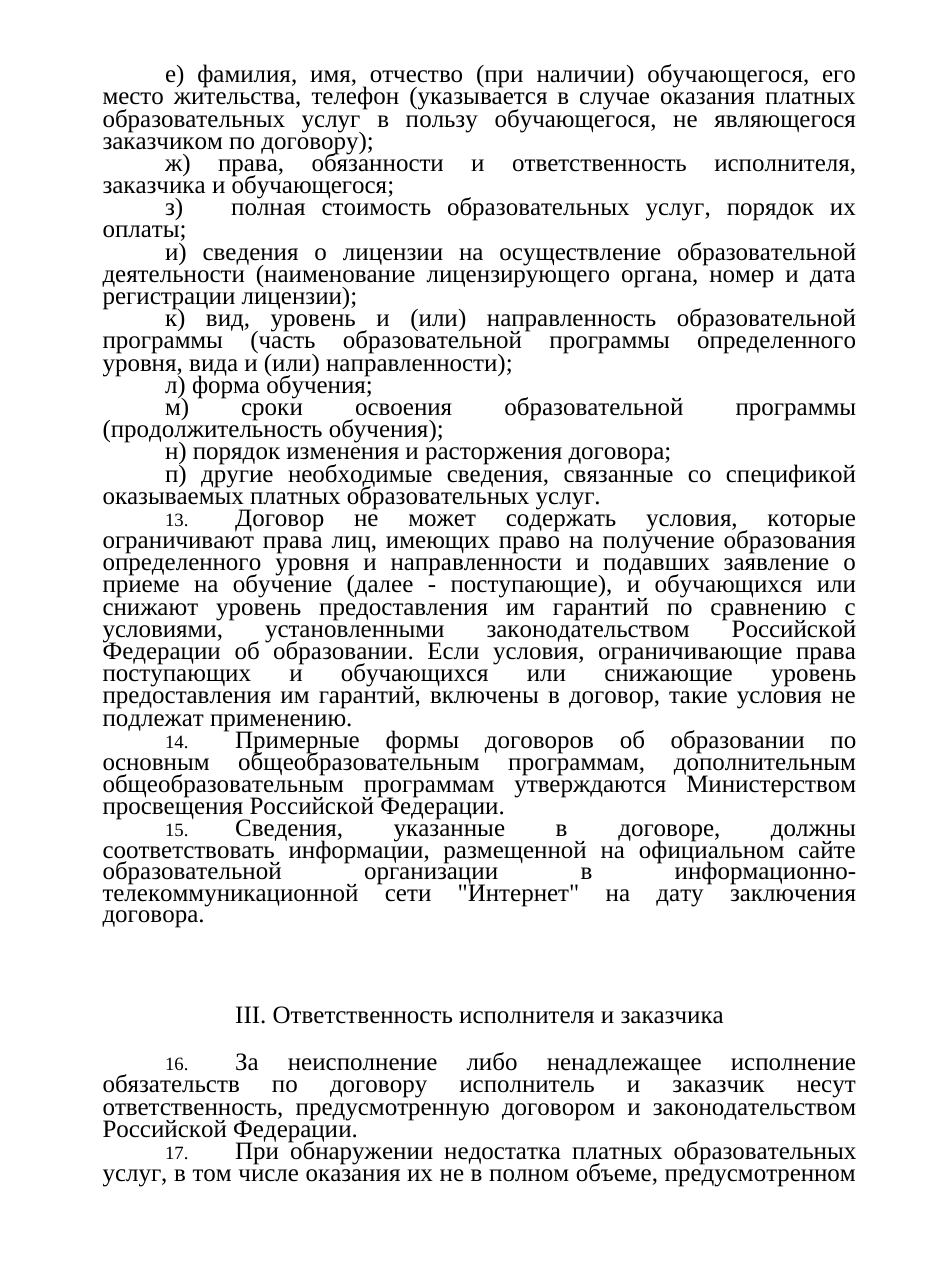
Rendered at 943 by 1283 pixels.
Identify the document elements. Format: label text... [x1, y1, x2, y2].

text н) порядок изменения и расторжения договора; [102, 442, 856, 464]
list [102, 1142, 856, 1186]
text л) форма обучения; [102, 376, 199, 398]
text III. Ответственность исполнителя и заказчика [102, 1007, 856, 1028]
list Договор не может содержать условия, которые ограничивают права лиц, имеющих право на получение образования определенного уровня и направленности и подавших заявление о приеме на обучение (далее - поступающие), и обучающихся или снижают уровень предоставления им гарантий по сравнению с условиями, установленными законодательством Российской Федерации об образовании. Если условия, ограничивающие права поступающих и обучающихся или снижающие уровень предоставления им гарантий, включены в договор, такие условия не подлежат применению. [102, 509, 856, 731]
text л) форма обучения; [201, 376, 856, 398]
list За неисполнение либо ненадлежащее исполнение обязательств по договору исполнитель и заказчик несут ответственность, предусмотренную договором и законодательством Российской Федерации. [102, 1053, 856, 1142]
text п) другие необходимые сведения, связанные со спецификой оказываемых платных образовательных услуг. [102, 464, 856, 509]
text ж) права, обязанности и ответственность исполнителя, заказчика и обучающегося; [102, 154, 856, 198]
list Сведения, указанные в договоре, должны соответствовать информации, размещенной на официальном сайте образовательной организации в информационно-телекоммуникационной сети "Интернет" на дату заключения договора. [102, 819, 856, 927]
text к) вид, уровень и (или) направленность образовательной программы (часть образовательной программы определенного уровня, вида и (или) направленности); [102, 309, 856, 376]
text м) сроки освоения образовательной программы (продолжительность обучения); [102, 398, 856, 442]
text з) полная стоимость образовательных услуг, порядок их оплаты; [102, 198, 856, 242]
list Примерные формы договоров об образовании по основным общеобразовательным программам, дополнительным общеобразовательным программам утверждаются Министерством просвещения Российской Федерации. [102, 731, 856, 819]
text и) сведения о лицензии на осуществление образовательной деятельности (наименование лицензирующего органа, номер и дата регистрации лицензии); [102, 242, 856, 309]
text е) фамилия, имя, отчество (при наличии) обучающегося, его место жительства, телефон (указывается в случае оказания платных образовательных услуг в пользу обучающегося, не являющегося заказчиком по договору); [102, 65, 856, 154]
